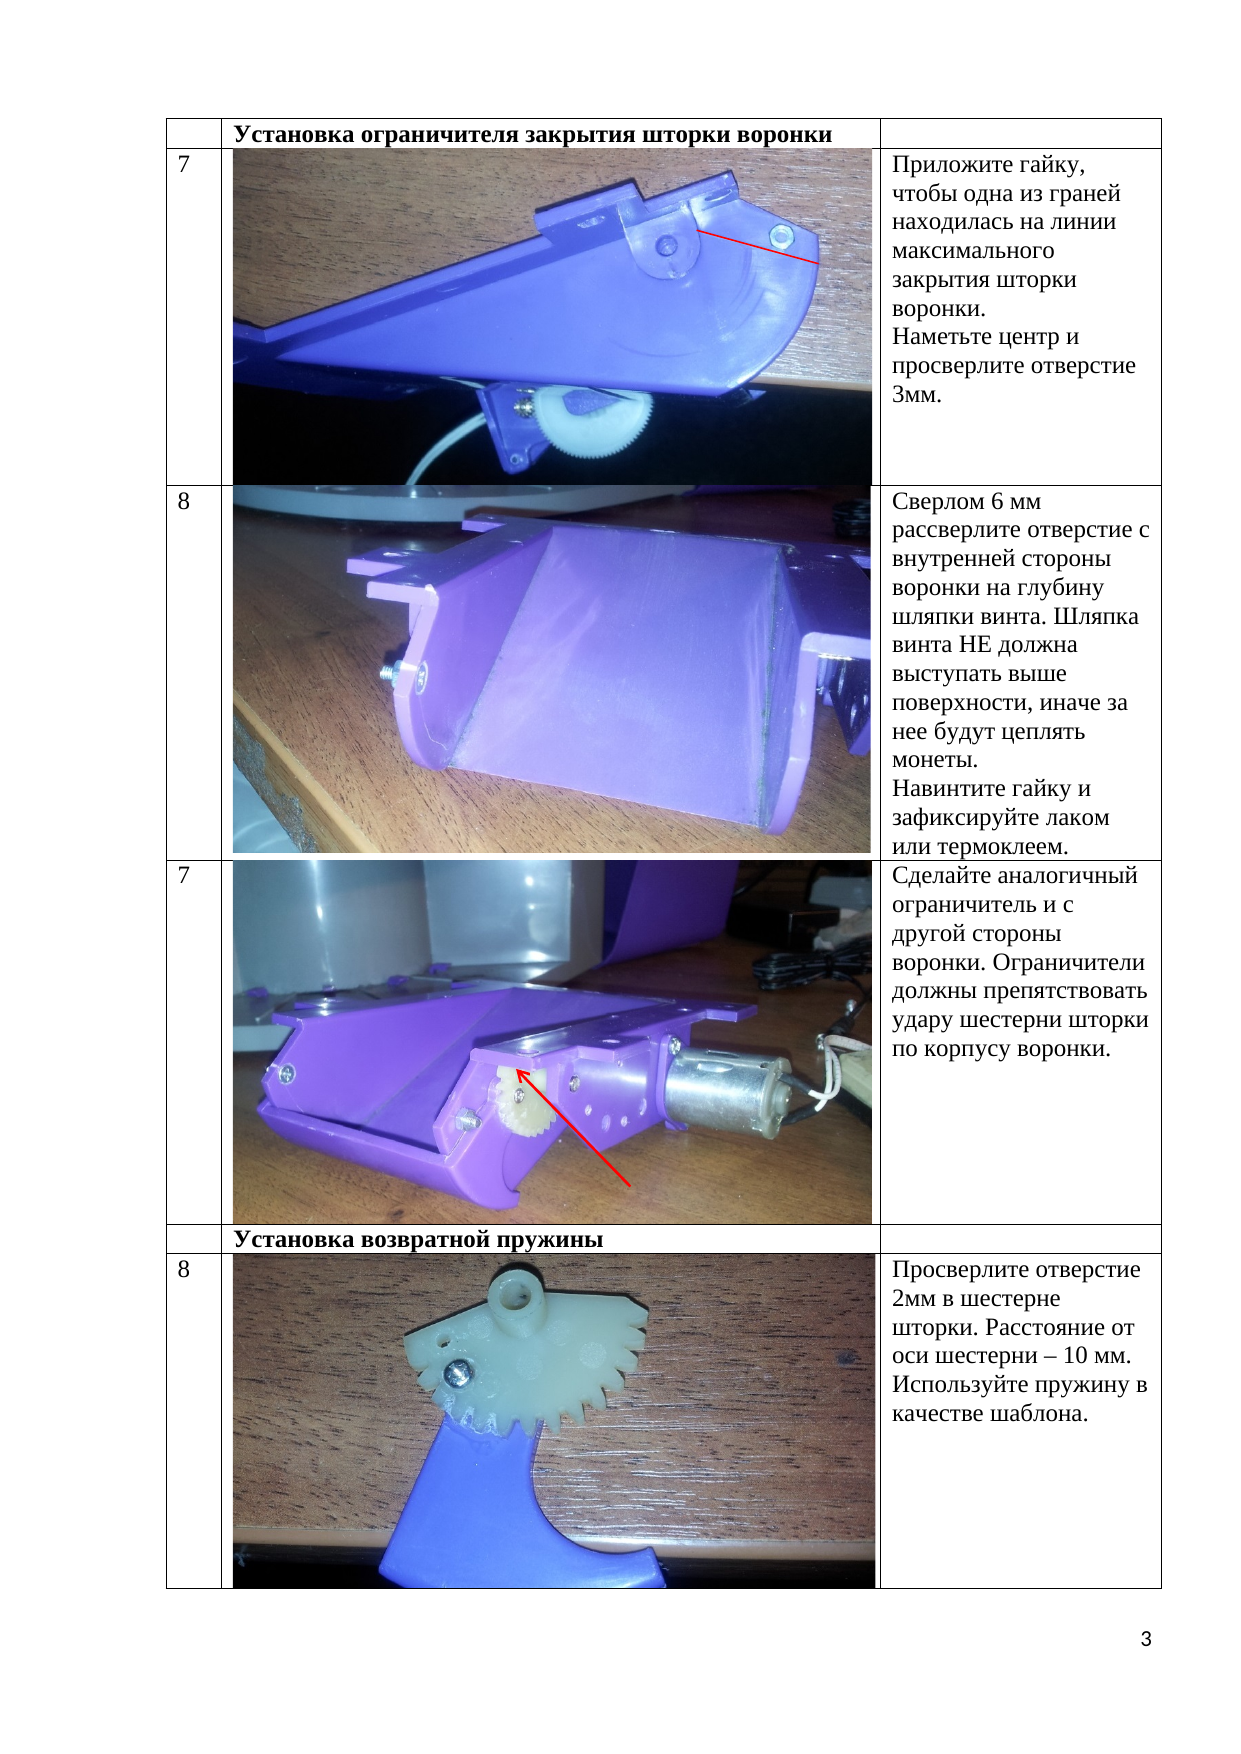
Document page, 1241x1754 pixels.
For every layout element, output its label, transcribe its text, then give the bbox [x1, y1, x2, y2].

table_cell [222, 486, 880, 859]
table_cell [873, 149, 880, 485]
table_cell [876, 1254, 880, 1588]
table_cell Установка возвратной пружины [222, 1225, 880, 1253]
table_cell 7 [167, 149, 221, 485]
table_cell Просверлите отверстие 2мм в шестерне шторки. Расстояние от оси шестерни – 10 мм. Используйте пружину в качестве шаблона. [881, 1254, 1161, 1588]
table_cell [222, 1254, 232, 1588]
table_cell 8 [167, 486, 221, 859]
table_cell [167, 1225, 221, 1253]
table_cell Приложите гайку, чтобы одна из граней находилась на линии максимального закрытия шторки воронки. Наметьте центр и просверлите отверстие 3мм. [881, 149, 1161, 485]
picture [232, 1254, 876, 1588]
table_cell 8 [167, 1254, 221, 1588]
table_cell [881, 1225, 1161, 1253]
picture [232, 860, 872, 1224]
table_cell [881, 119, 1161, 148]
table_cell [872, 861, 880, 1223]
table_cell [222, 149, 232, 485]
table_cell [222, 861, 232, 1223]
table_cell Сверлом 6 мм рассверлите отверстие с внутренней стороны воронки на глубину шляпки винта. Шляпка винта НЕ должна выступать выше поверхности, иначе за нее будут цеплять монеты. Навинтите гайку и зафиксируйте лаком или термоклеем. [881, 486, 1161, 859]
table_cell [167, 119, 221, 148]
table_cell Установка ограничителя закрытия шторки воронки [222, 119, 880, 148]
table_cell Сделайте аналогичный ограничитель и с другой стороны воронки. Ограничители должны препятствовать удару шестерни шторки по корпусу воронки. [881, 861, 1161, 1223]
picture [232, 148, 873, 853]
table_cell 7 [167, 861, 221, 1223]
